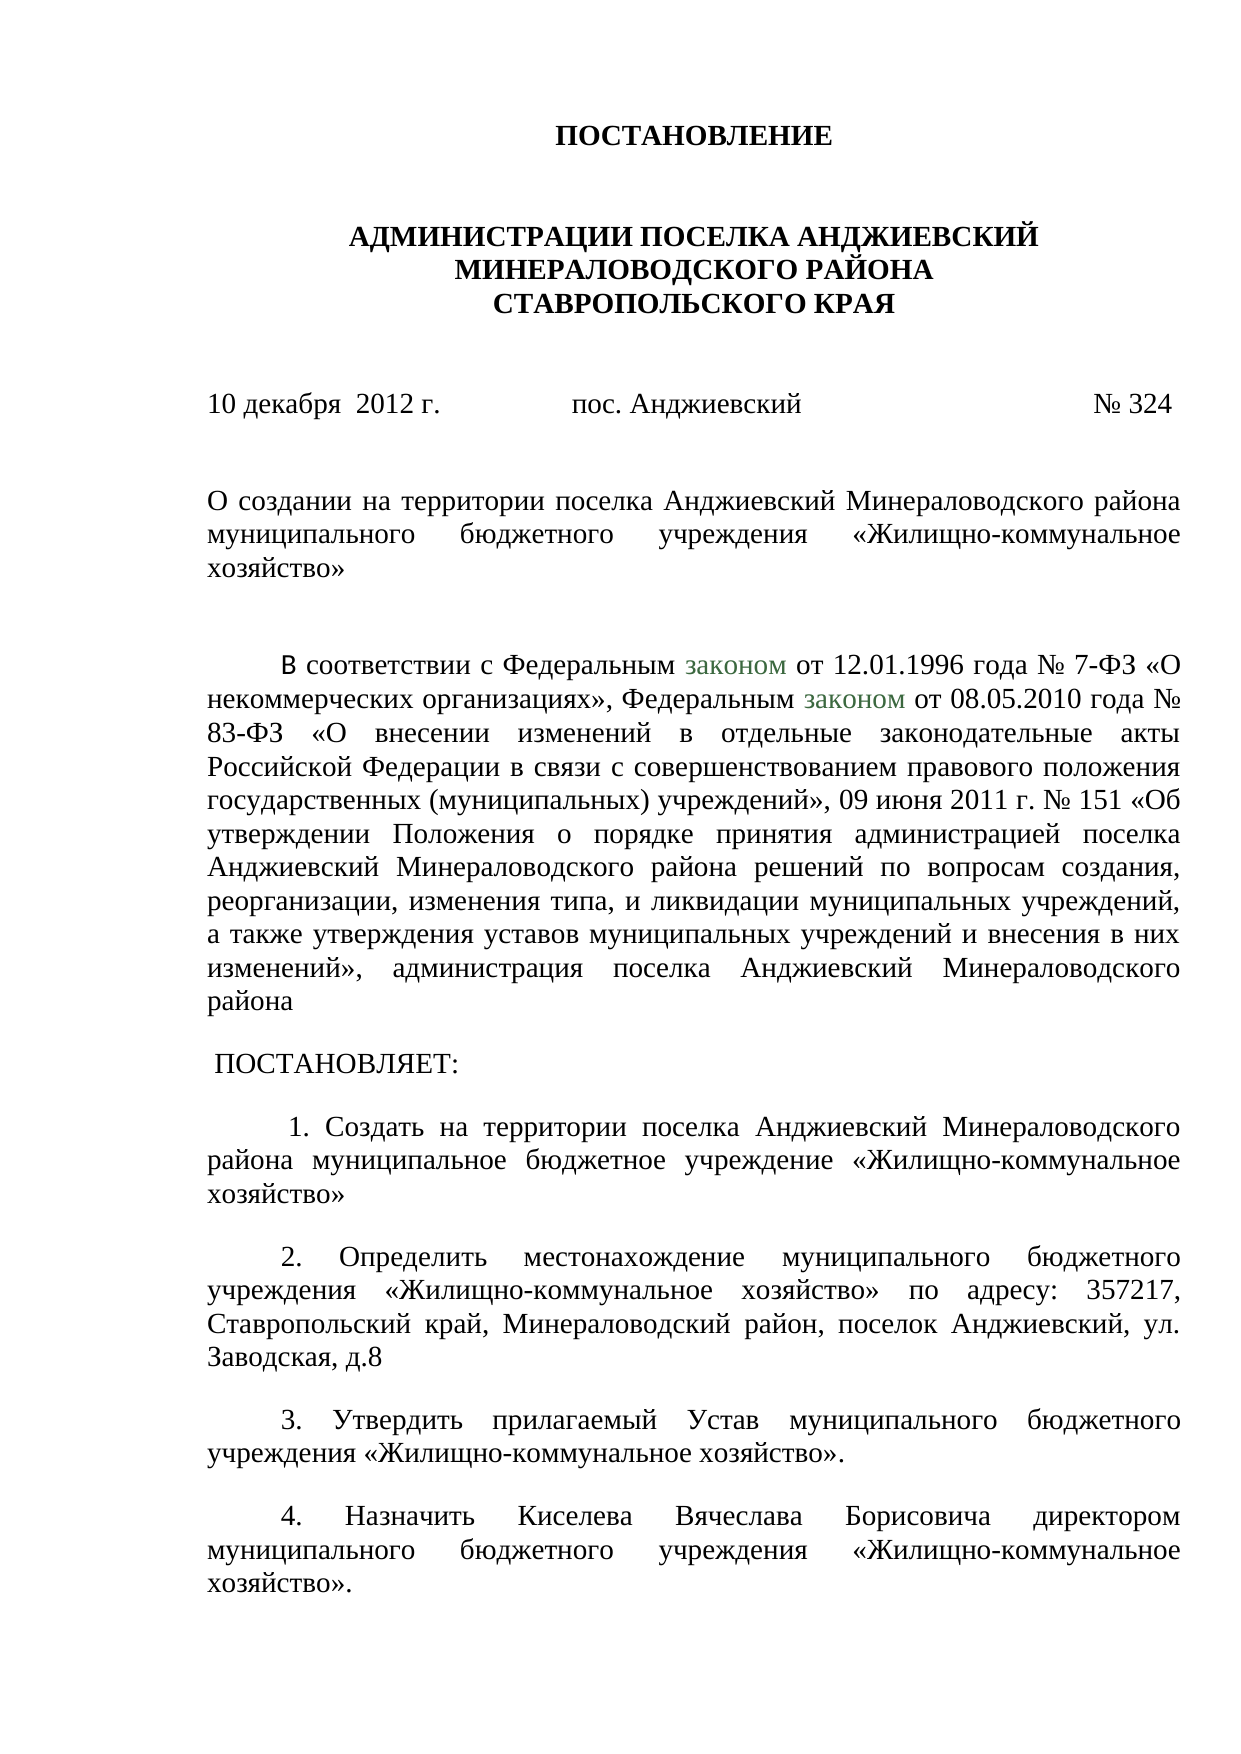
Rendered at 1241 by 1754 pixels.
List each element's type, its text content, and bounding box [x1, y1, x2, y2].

text В соответствии с Федеральным законом от 12.01.1996 года № 7-ФЗ «О некоммерческих организациях», Федеральным законом от 08.05.2010 года № 83-ФЗ «О внесении изменений в отдельные законодательные акты Российской Федерации в связи с совершенствованием правового положения государственных (муниципальных) учреждений», 09 июня 2011 г. № 151 «Об утверждении Положения о порядке принятия администрацией поселка Анджиевский Минераловодского района решений по вопросам создания, реорганизации, изменения типа, и ликвидации муниципальных учреждений, а также утверждения уставов муниципальных учреждений и внесения в них изменений», администрация поселка Анджиевский Минераловодского района [207, 646, 1181, 1017]
text 3. Утвердить прилагаемый Устав муниципального бюджетного учреждения «Жилищно-коммунальное хозяйство». [207, 1402, 1181, 1469]
text МИНЕРАЛОВОДСКОГО РАЙОНА [207, 252, 1181, 286]
text 2. Определить местонахождение муниципального бюджетного учреждения «Жилищно-коммунальное хозяйство» по адресу: 357217, Ставропольский край, Минераловодский район, поселок Анджиевский, ул. Заводская, д.8 [207, 1239, 1181, 1373]
text 1. Создать на территории поселка Анджиевский Минераловодского района муниципальное бюджетное учреждение «Жилищно-коммунальное хозяйство» [207, 1109, 1181, 1209]
text 10 декабря 2012 г. пос. Анджиевский № 324 [207, 386, 1181, 420]
text ПОСТАНОВЛЯЕТ: [207, 1046, 1181, 1080]
text СТАВРОПОЛЬСКОГО КРАЯ [207, 286, 1181, 319]
text ПОСТАНОВЛЕНИЕ [207, 118, 1181, 152]
text 4. Назначить Киселева Вячеслава Борисовича директором муниципального бюджетного учреждения «Жилищно-коммунальное хозяйство». [207, 1498, 1181, 1599]
text АДМИНИСТРАЦИИ ПОСЕЛКА АНДЖИЕВСКИЙ [207, 219, 1181, 252]
text О создании на территории поселка Анджиевский Минераловодского района муниципального бюджетного учреждения «Жилищно-коммунальное хозяйство» [207, 483, 1181, 583]
